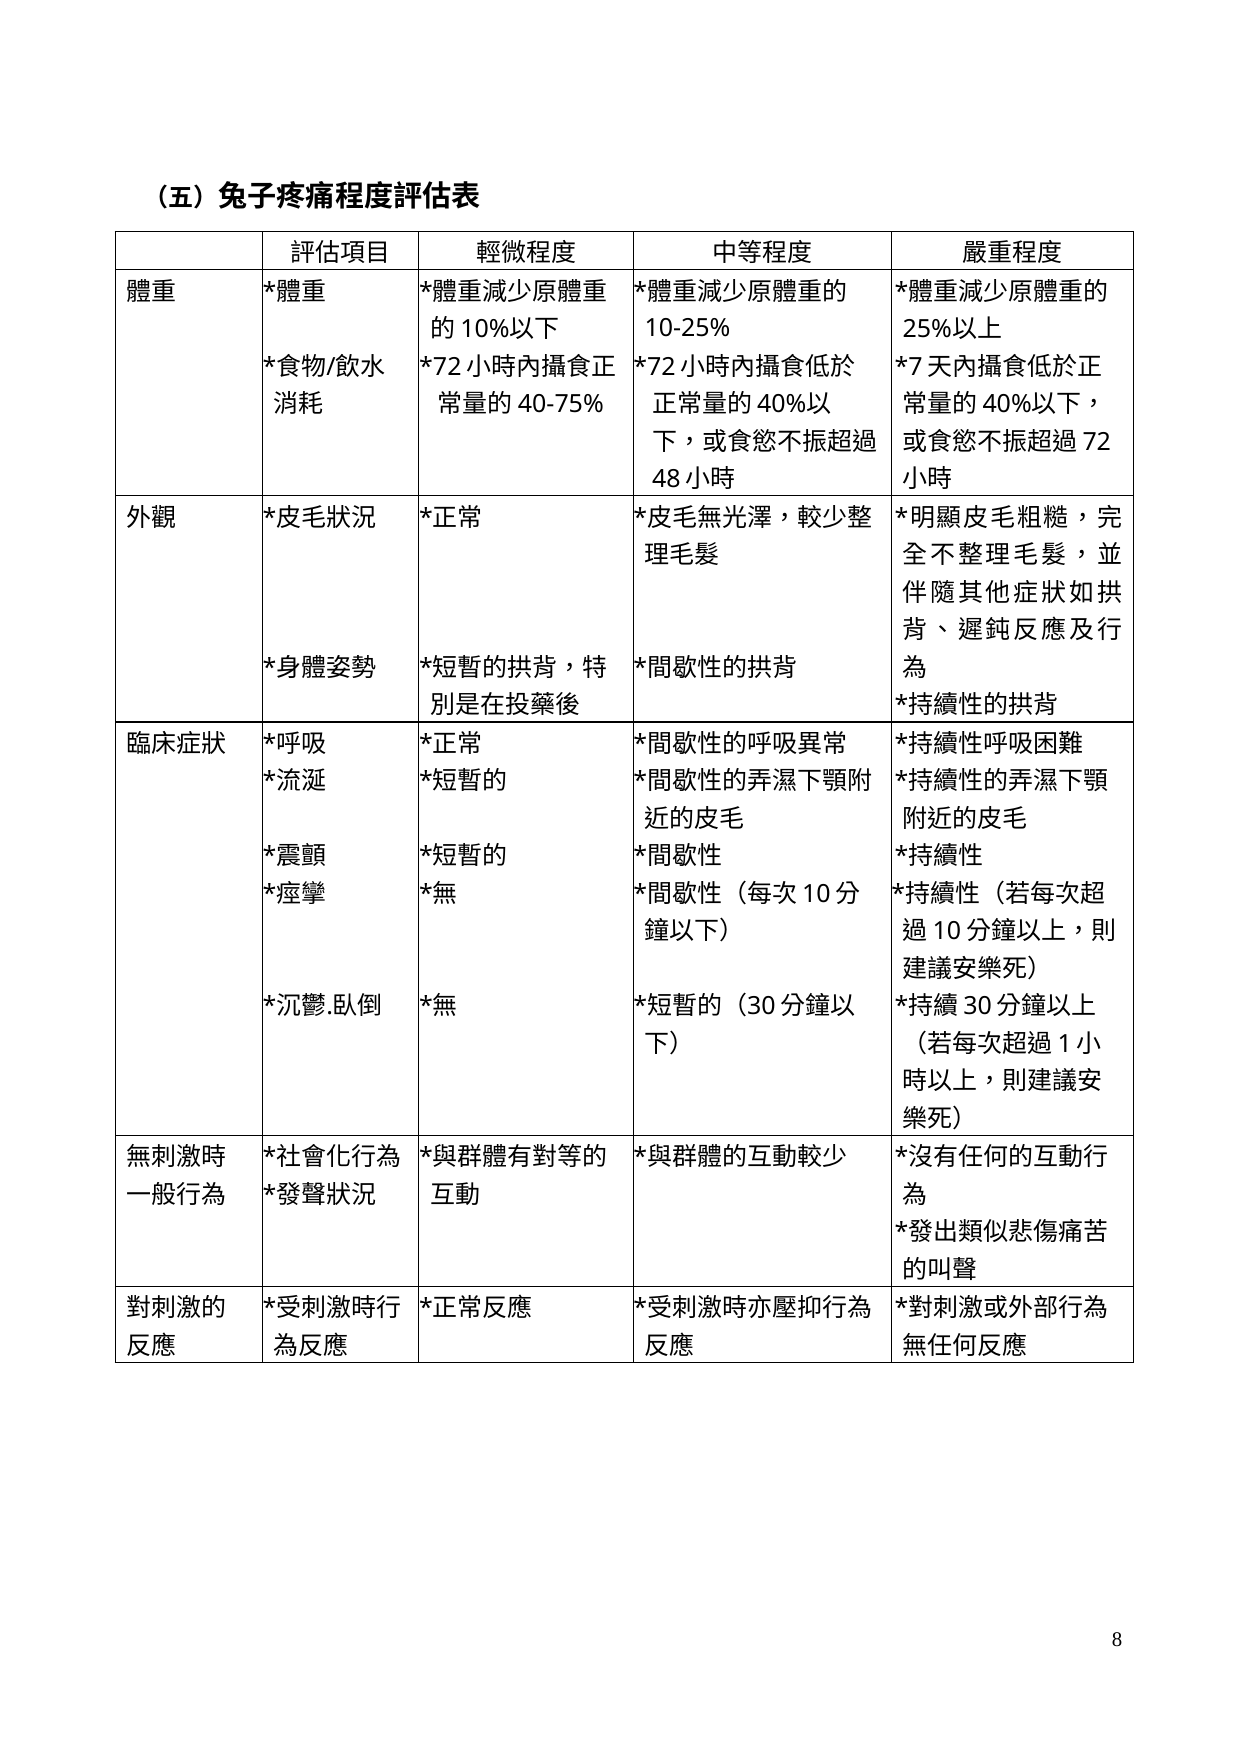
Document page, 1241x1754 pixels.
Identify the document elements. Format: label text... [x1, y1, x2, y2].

table_header [116, 232, 262, 269]
table_cell *正常 *短暫的 *短暫的 *無 *無 [419, 723, 633, 1135]
table_cell *對刺激或外部行為無任何反應 [892, 1287, 1133, 1362]
table_header 輕微程度 [419, 232, 633, 269]
table_cell *受刺激時行為反應 [263, 1287, 418, 1362]
table_cell *社會化行為 *發聲狀況 [263, 1136, 418, 1286]
table_cell *明顯皮毛粗糙，完全不整理毛髮，並伴隨其他症狀如拱背、遲鈍反應及行為 *持續性的拱背 [892, 496, 1133, 721]
table_header 嚴重程度 [892, 232, 1133, 269]
table_header 評估項目 [263, 232, 418, 269]
table_cell *皮毛狀況 *身體姿勢 [263, 496, 418, 721]
table_cell *體重減少原體重的25%以上 *7天內攝食低於正常量的40%以下，或食慾不振超過72小時 [892, 270, 1133, 495]
table_cell *與群體的互動較少 [634, 1136, 891, 1286]
table_cell 無刺激時一般行為 [116, 1136, 262, 1286]
table_cell *間歇性的呼吸異常 *間歇性的弄濕下顎附近的皮毛 *間歇性 *間歇性（每次10分鐘以下） *短暫的（30分鐘以下） [634, 723, 891, 1135]
table_cell 外觀 [116, 496, 262, 721]
table_cell *受刺激時亦壓抑行為反應 [634, 1287, 891, 1362]
table_cell *沒有任何的互動行為 *發出類似悲傷痛苦的叫聲 [892, 1136, 1133, 1286]
table_cell 臨床症狀 [116, 723, 262, 1135]
table_header 中等程度 [634, 232, 891, 269]
text （五）兔子疼痛程度評估表 [118, 156, 1122, 231]
table_cell *皮毛無光澤，較少整理毛髮 *間歇性的拱背 [634, 496, 891, 721]
table_cell *體重 *食物/飲水消耗 [263, 270, 418, 495]
table_cell *體重減少原體重的10%以下 *72小時內攝食正常量的40-75% [419, 270, 633, 495]
table_cell *持續性呼吸困難 *持續性的弄濕下顎附近的皮毛 *持續性 *持續性（若每次超過10分鐘以上，則建議安樂死） *持續30分鐘以上（若每次超過1小時以上，則建議安樂死） [892, 723, 1133, 1135]
table_cell *正常反應 [419, 1287, 633, 1362]
table_cell *呼吸 *流涎 *震顫 *痙攣 *沉鬱.臥倒 [263, 723, 418, 1135]
table_cell 對刺激的反應 [116, 1287, 262, 1362]
table_cell *正常 *短暫的拱背，特別是在投藥後 [419, 496, 633, 721]
table_cell *體重減少原體重的10-25% *72小時內攝食低於正常量的40%以下，或食慾不振超過48小時 [634, 270, 891, 495]
table_cell *與群體有對等的互動 [419, 1136, 633, 1286]
table_cell 體重 [116, 270, 262, 495]
